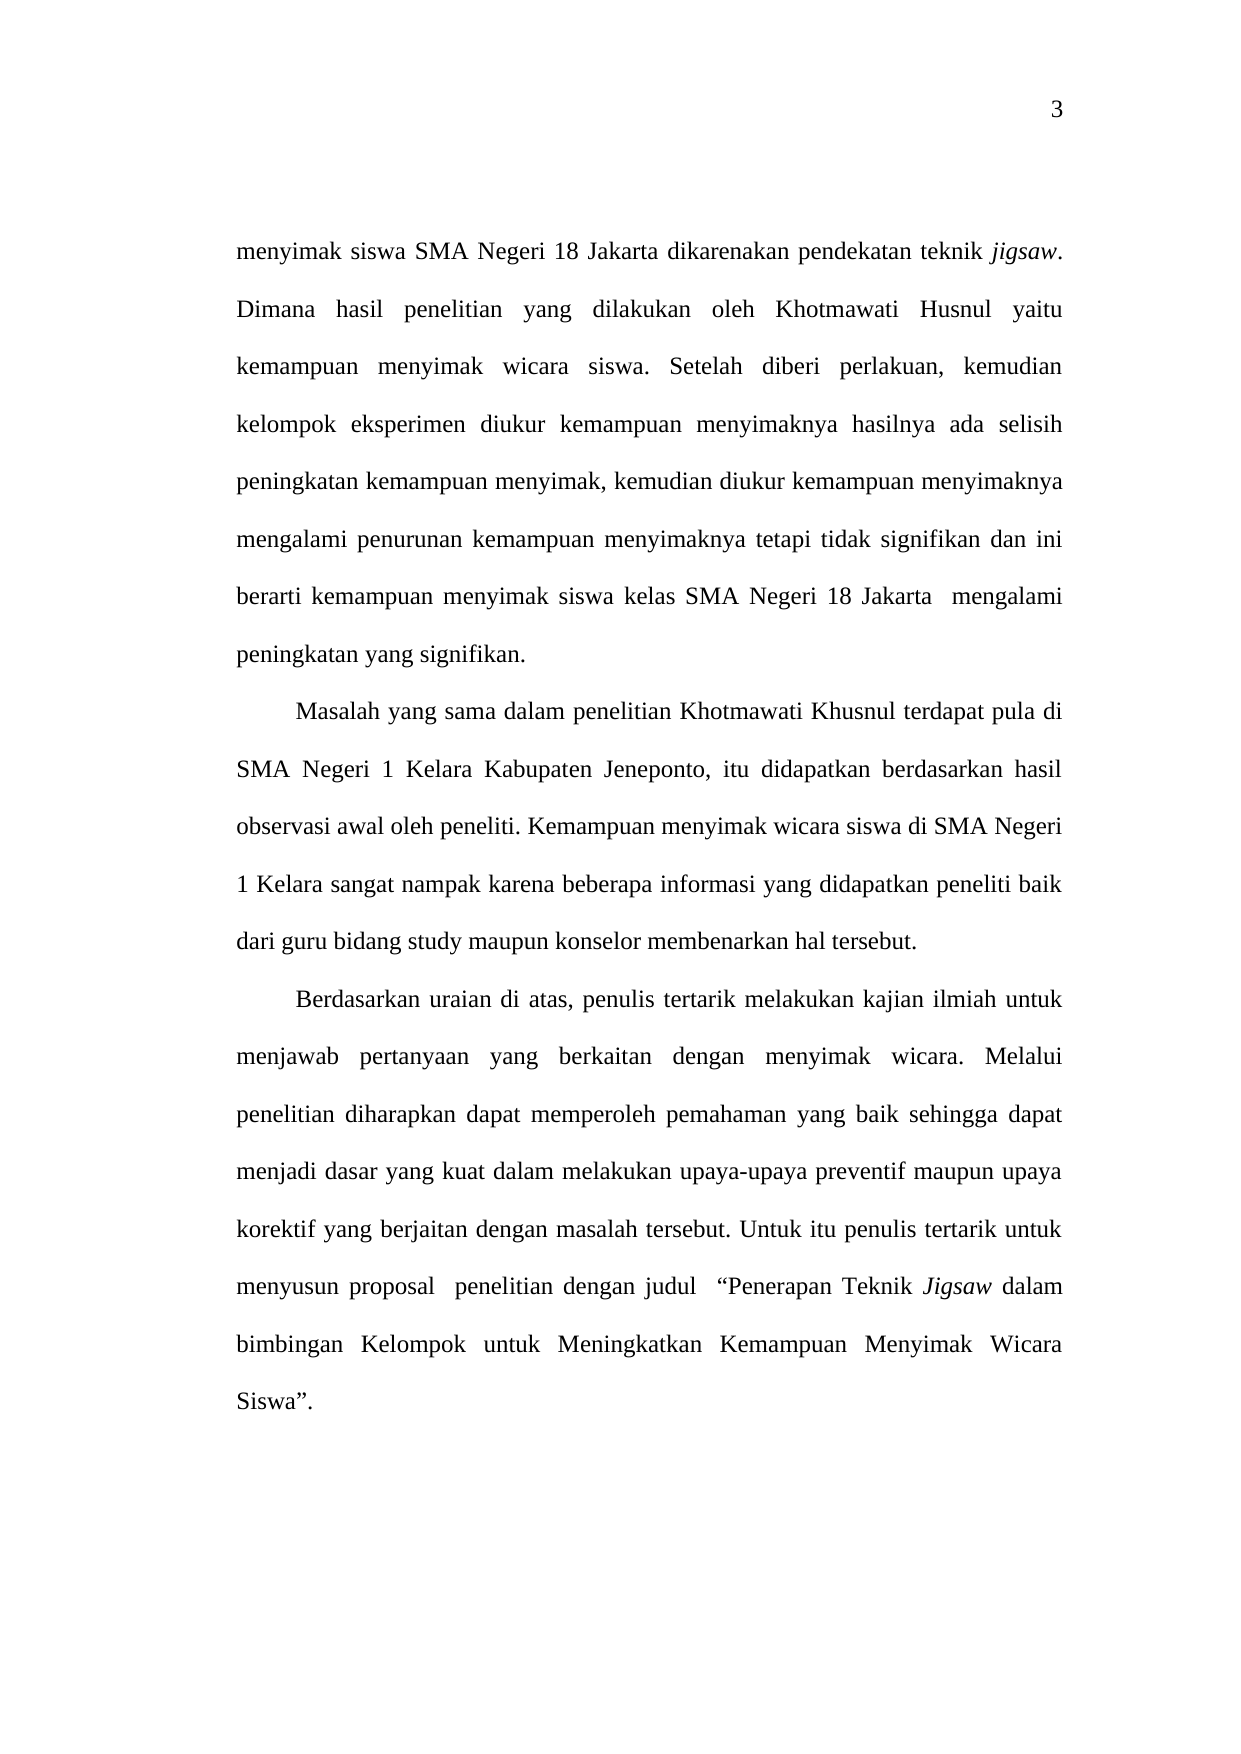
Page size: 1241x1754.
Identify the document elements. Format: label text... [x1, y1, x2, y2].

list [236, 236, 1063, 667]
list Masalah yang sama dalam penelitian Khotmawati Khusnul terdapat pula di SMA Negeri 1 Kelara Kabupaten Jeneponto, itu didapatkan berdasarkan hasil observasi awal oleh peneliti. Kemampuan menyimak wicara siswa di SMA Negeri 1 Kelara sangat nampak karena beberapa informasi yang didapatkan peneliti baik dari guru bidang study maupun konselor membenarkan hal tersebut. [236, 696, 1063, 955]
list Berdasarkan uraian di atas, penulis tertarik melakukan kajian ilmiah untuk menjawab pertanyaan yang berkaitan dengan menyimak wicara. Melalui penelitian diharapkan dapat memperoleh pemahaman yang baik sehingga dapat menjadi dasar yang kuat dalam melakukan upaya-upaya preventif maupun upaya korektif yang berjaitan dengan masalah tersebut. Untuk itu penulis tertarik untuk menyusun proposal penelitian dengan judul “Penerapan Teknik Jigsaw dalam bimbingan Kelompok untuk Meningkatkan Kemampuan Menyimak Wicara Siswa”. [236, 984, 1063, 1415]
